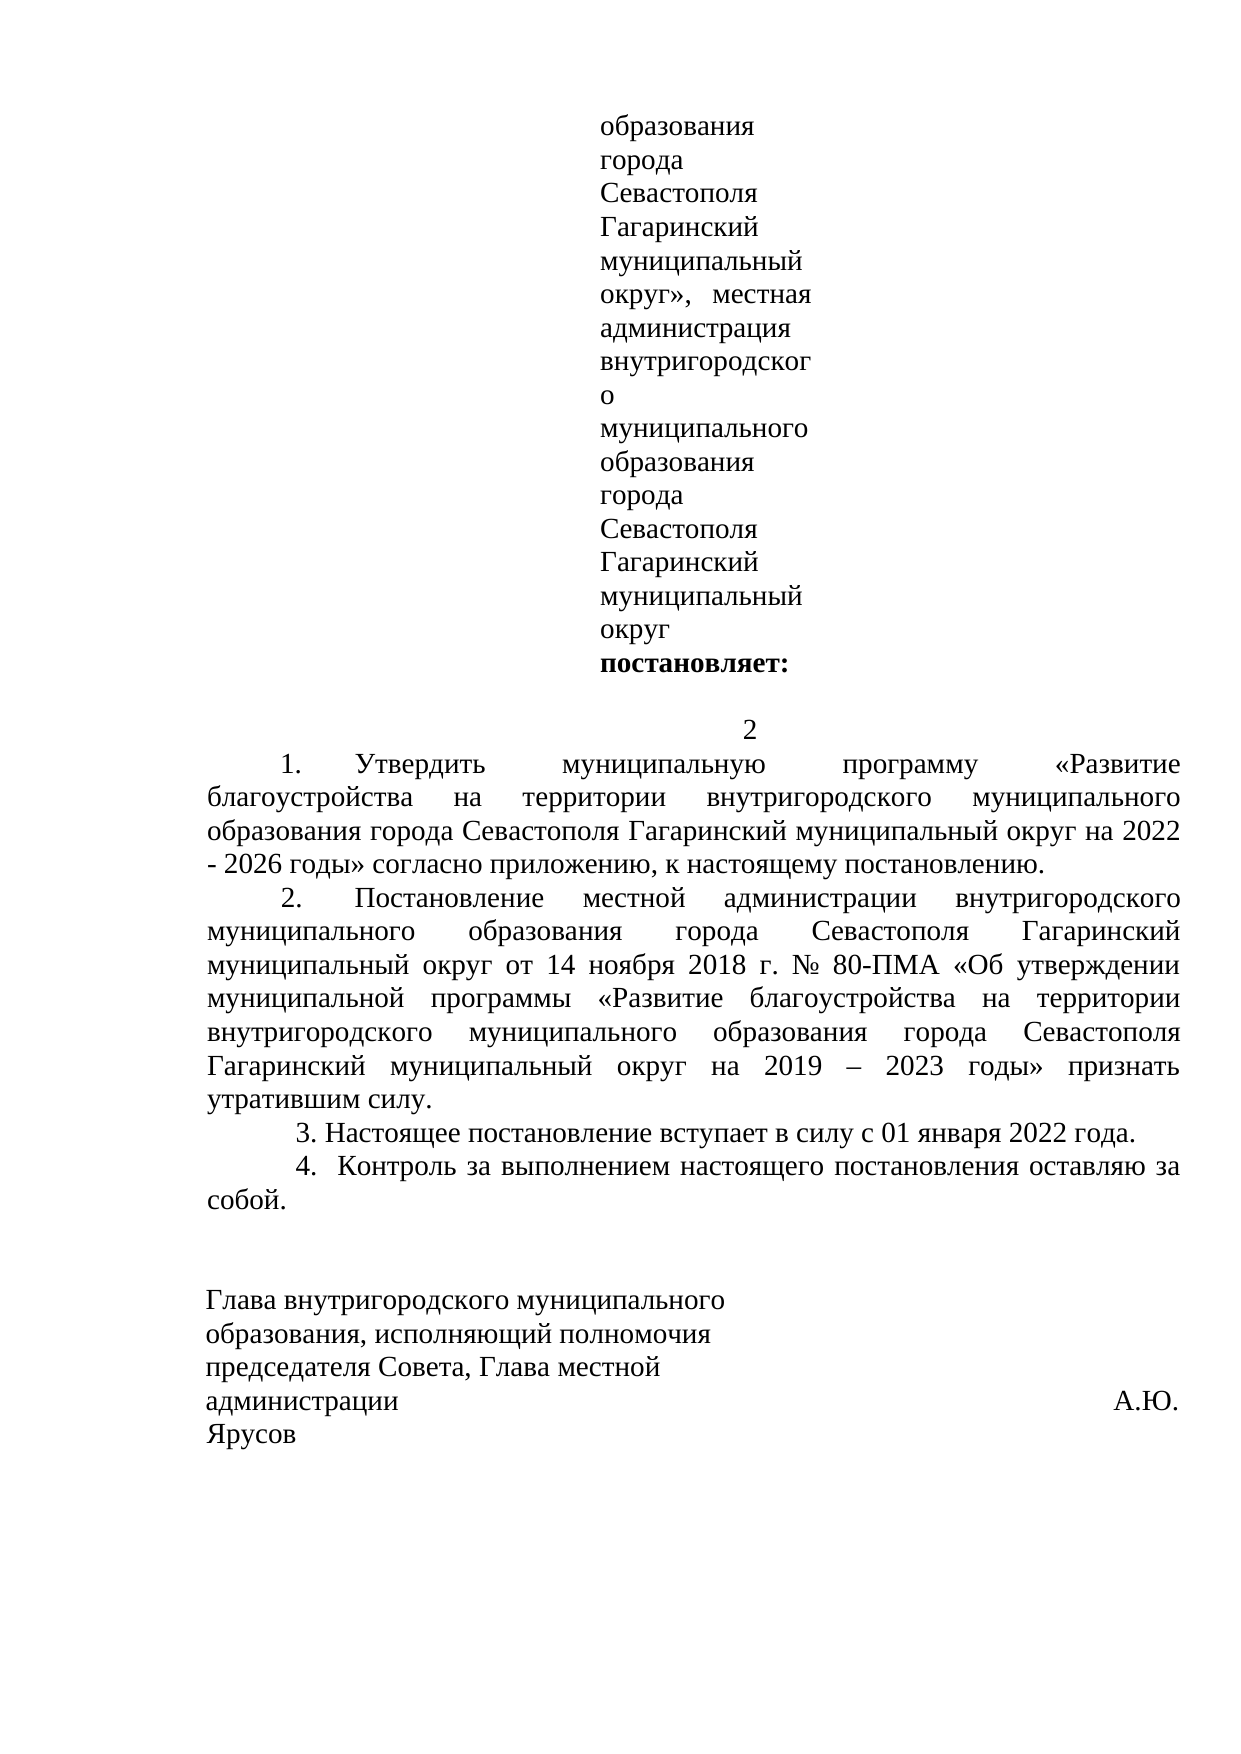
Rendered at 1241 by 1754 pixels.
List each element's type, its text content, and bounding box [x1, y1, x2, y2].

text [600, 108, 811, 679]
text Глава внутригородского муниципального [205, 1282, 1181, 1316]
text образования, исполняющий полномочия [205, 1316, 1181, 1349]
list Утвердить муниципальную программу «Развитие благоустройства на территории внутригородского муниципального образования города Севастополя Гагаринский муниципальный округ на 2022 - 2026 годы» согласно приложению, к настоящему постановлению. [207, 746, 1181, 880]
text 4. Контроль за выполнением настоящего постановления оставляю за собой. [207, 1148, 1181, 1215]
text председателя Совета, Глава местной [205, 1349, 1181, 1383]
text администрации А.Ю. Ярусов [205, 1383, 1181, 1450]
text 3. Настоящее постановление вступает в силу с 01 января 2022 года. [295, 1115, 1181, 1148]
text 2 [600, 712, 811, 746]
list Постановление местной администрации внутригородского муниципального образования города Севастополя Гагаринский муниципальный округ от 14 ноября 2018 г. № 80-ПМА «Об утверждении муниципальной программы «Развитие благоустройства на территории внутригородского муниципального образования города Севастополя Гагаринский муниципальный округ на 2019 – 2023 годы» признать утратившим силу. [207, 880, 1181, 1115]
